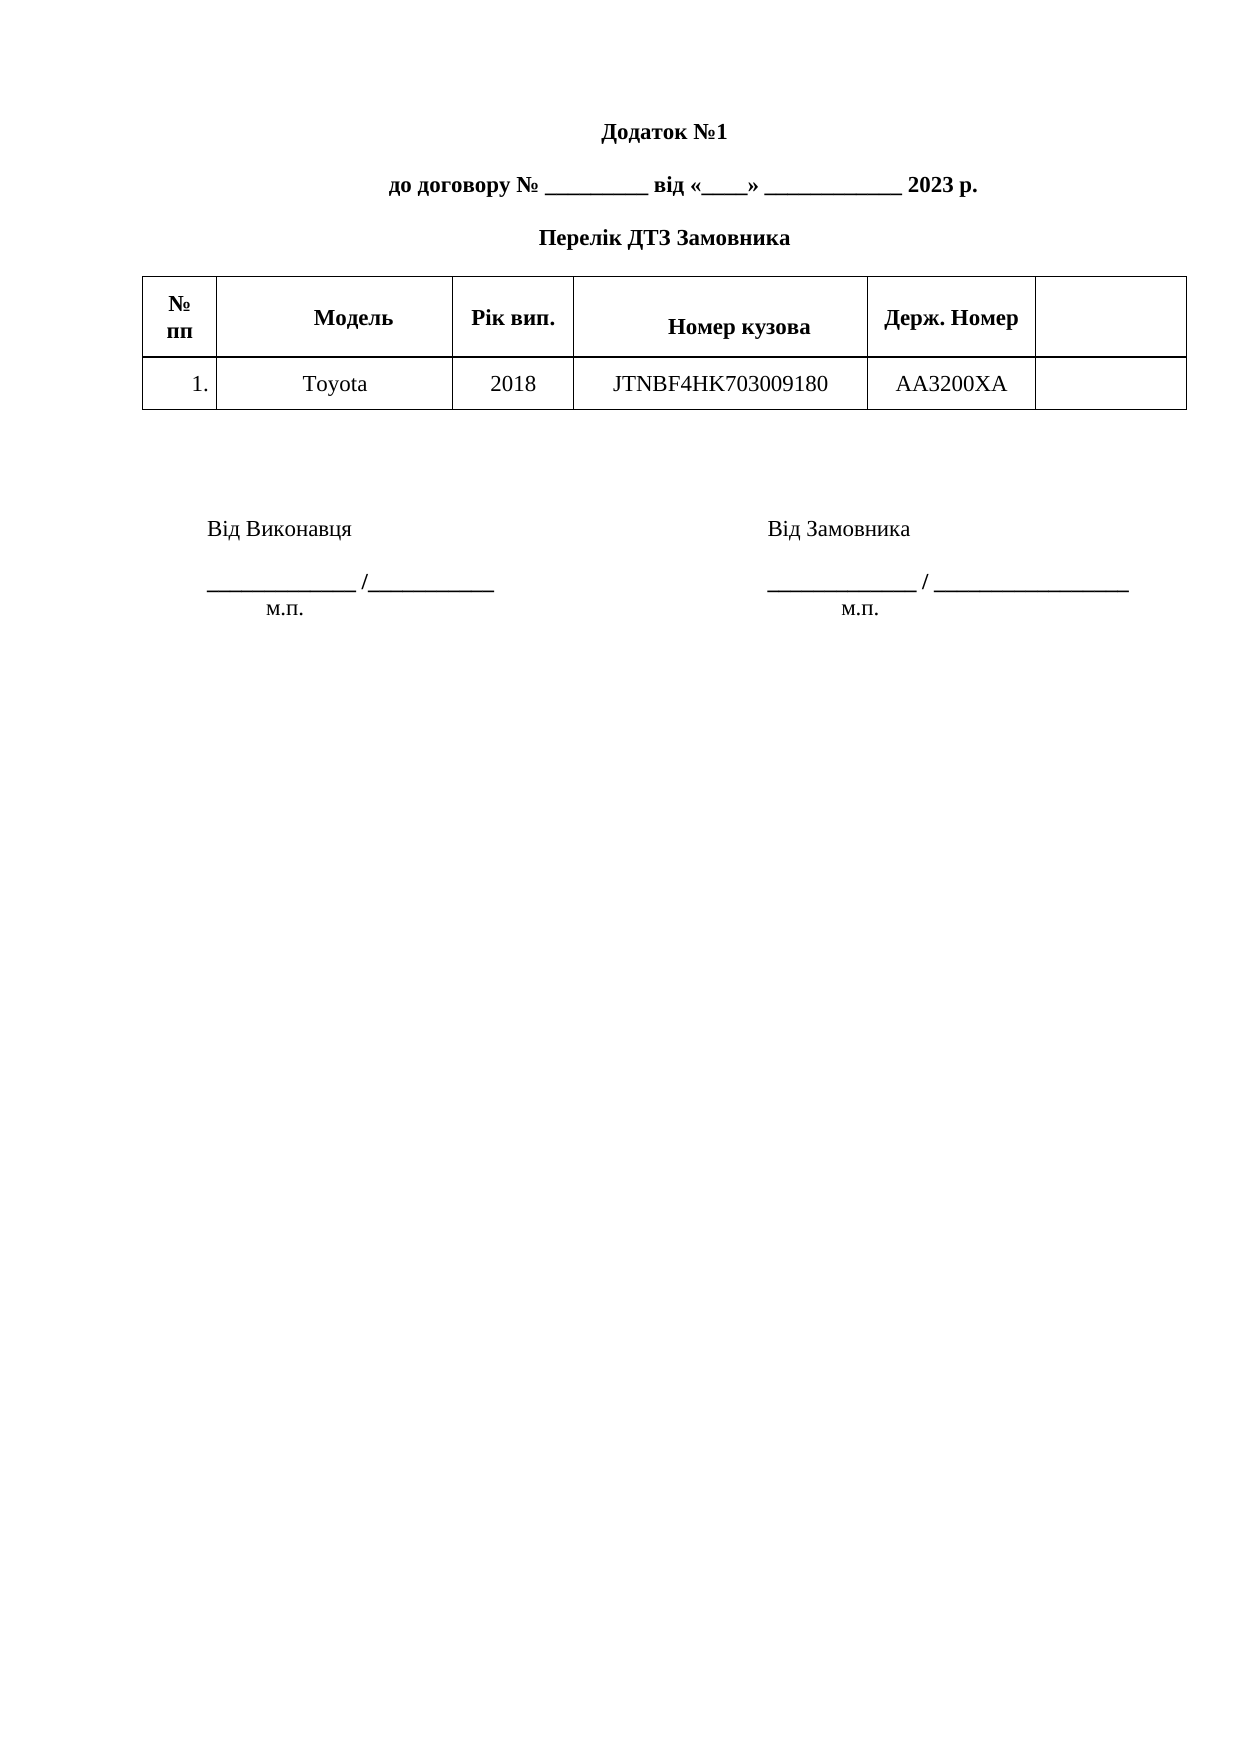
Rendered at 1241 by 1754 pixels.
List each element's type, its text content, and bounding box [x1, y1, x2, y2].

table_header Номер кузова [574, 277, 867, 356]
text Від Виконавця Від Замовника [207, 515, 1152, 541]
table_cell АА3200ХА [868, 358, 1035, 408]
table_cell 2018 [453, 358, 573, 408]
table_header [1036, 277, 1186, 356]
table_cell JTNBF4HK703009180 [574, 358, 867, 408]
table_header Модель [217, 277, 452, 356]
text до договору № _________ від «____» ____________ 2023 р. [177, 171, 1152, 197]
table_cell Toyota [217, 358, 452, 408]
table_header Держ. Номер [868, 277, 1035, 356]
table_cell [1036, 358, 1186, 408]
text _____________ /___________ _____________ / _________________ [207, 568, 1152, 594]
table_header Рік вип. [453, 277, 573, 356]
table_header № пп [143, 277, 216, 356]
text Додаток №1 [177, 118, 1152, 144]
text Перелік ДТЗ Замовника [177, 223, 1152, 250]
table_cell [143, 358, 216, 408]
text м.п. м.п. [207, 594, 1152, 620]
